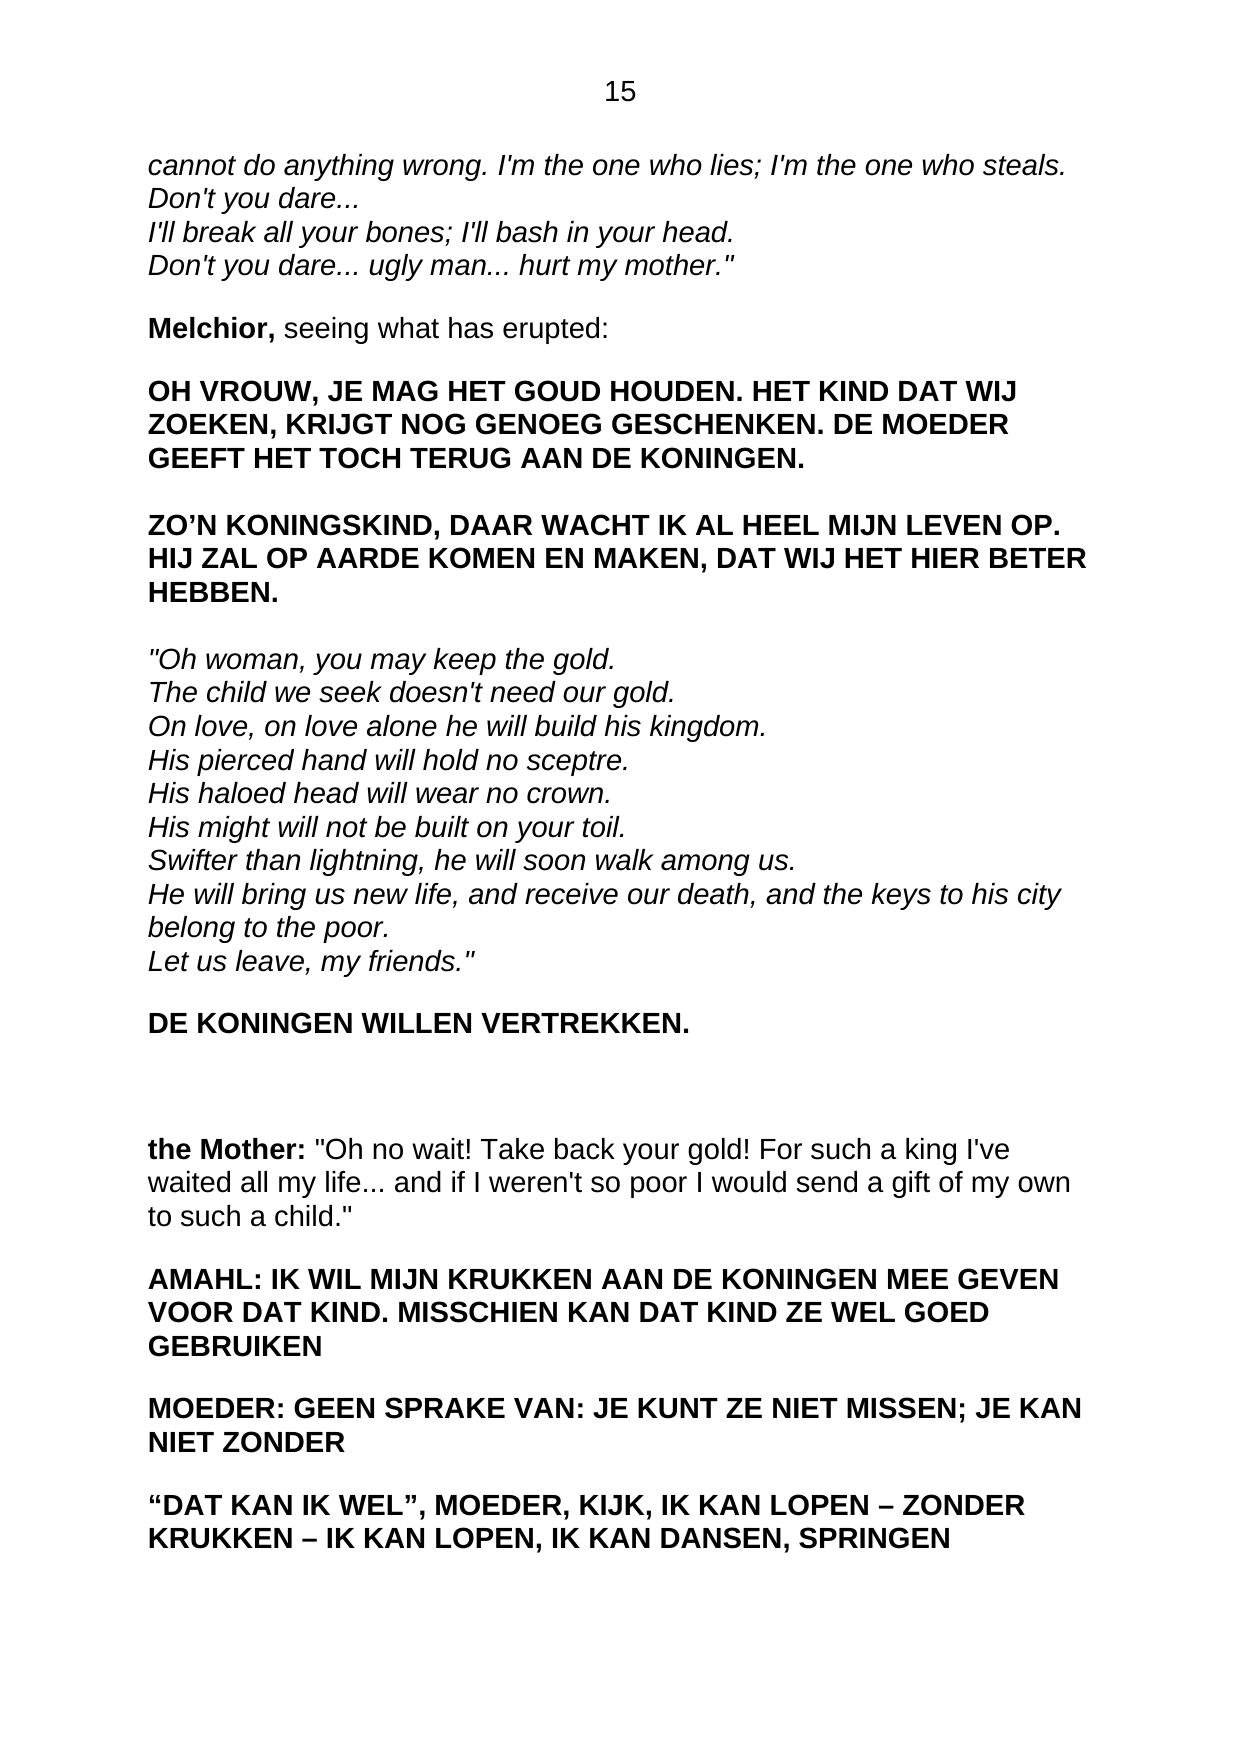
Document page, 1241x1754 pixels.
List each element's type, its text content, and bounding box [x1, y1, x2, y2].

text “DAT KAN IK WEL”, MOEDER, KIJK, IK KAN LOPEN – ZONDER KRUKKEN – IK KAN LOPEN, IK KAN DANSEN, SPRINGEN [148, 1488, 1093, 1555]
text "Oh woman, you may keep the gold. The child we seek doesn't need our gold. On love, on love alone he will build his kingdom. His pierced hand will hold no sceptre. His haloed head will wear no crown. His might will not be built on your toil. Swifter than lightning, he will soon walk among us. He will bring us new life, and receive our death, and the keys to his city belong to the poor. Let us leave, my friends." [148, 642, 1093, 977]
text DE KONINGEN WILLEN VERTREKKEN. [148, 1007, 1093, 1040]
text Melchior, seeing what has erupted: [148, 311, 1093, 344]
text the Mother: "Oh no wait! Take back your gold! For such a king I've waited all my life... and if I weren't so poor I would send a gift of my own to such a child." [148, 1132, 1093, 1233]
text OH VROUW, JE MAG HET GOUD HOUDEN. HET KIND DAT WIJ ZOEKEN, KRIJGT NOG GENOEG GESCHENKEN. DE MOEDER GEEFT HET TOCH TERUG AAN DE KONINGEN. [148, 374, 1093, 474]
text MOEDER: GEEN SPRAKE VAN: JE KUNT ZE NIET MISSEN; JE KAN NIET ZONDER [148, 1392, 1093, 1459]
text ZO’N KONINGSKIND, DAAR WACHT IK AL HEEL MIJN LEVEN OP. HIJ ZAL OP AARDE KOMEN EN MAKEN, DAT WIJ HET HIER BETER HEBBEN. [148, 508, 1093, 608]
text AMAHL: IK WIL MIJN KRUKKEN AAN DE KONINGEN MEE GEVEN VOOR DAT KIND. MISSCHIEN KAN DAT KIND ZE WEL GOED GEBRUIKEN [148, 1262, 1093, 1362]
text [148, 148, 1093, 282]
